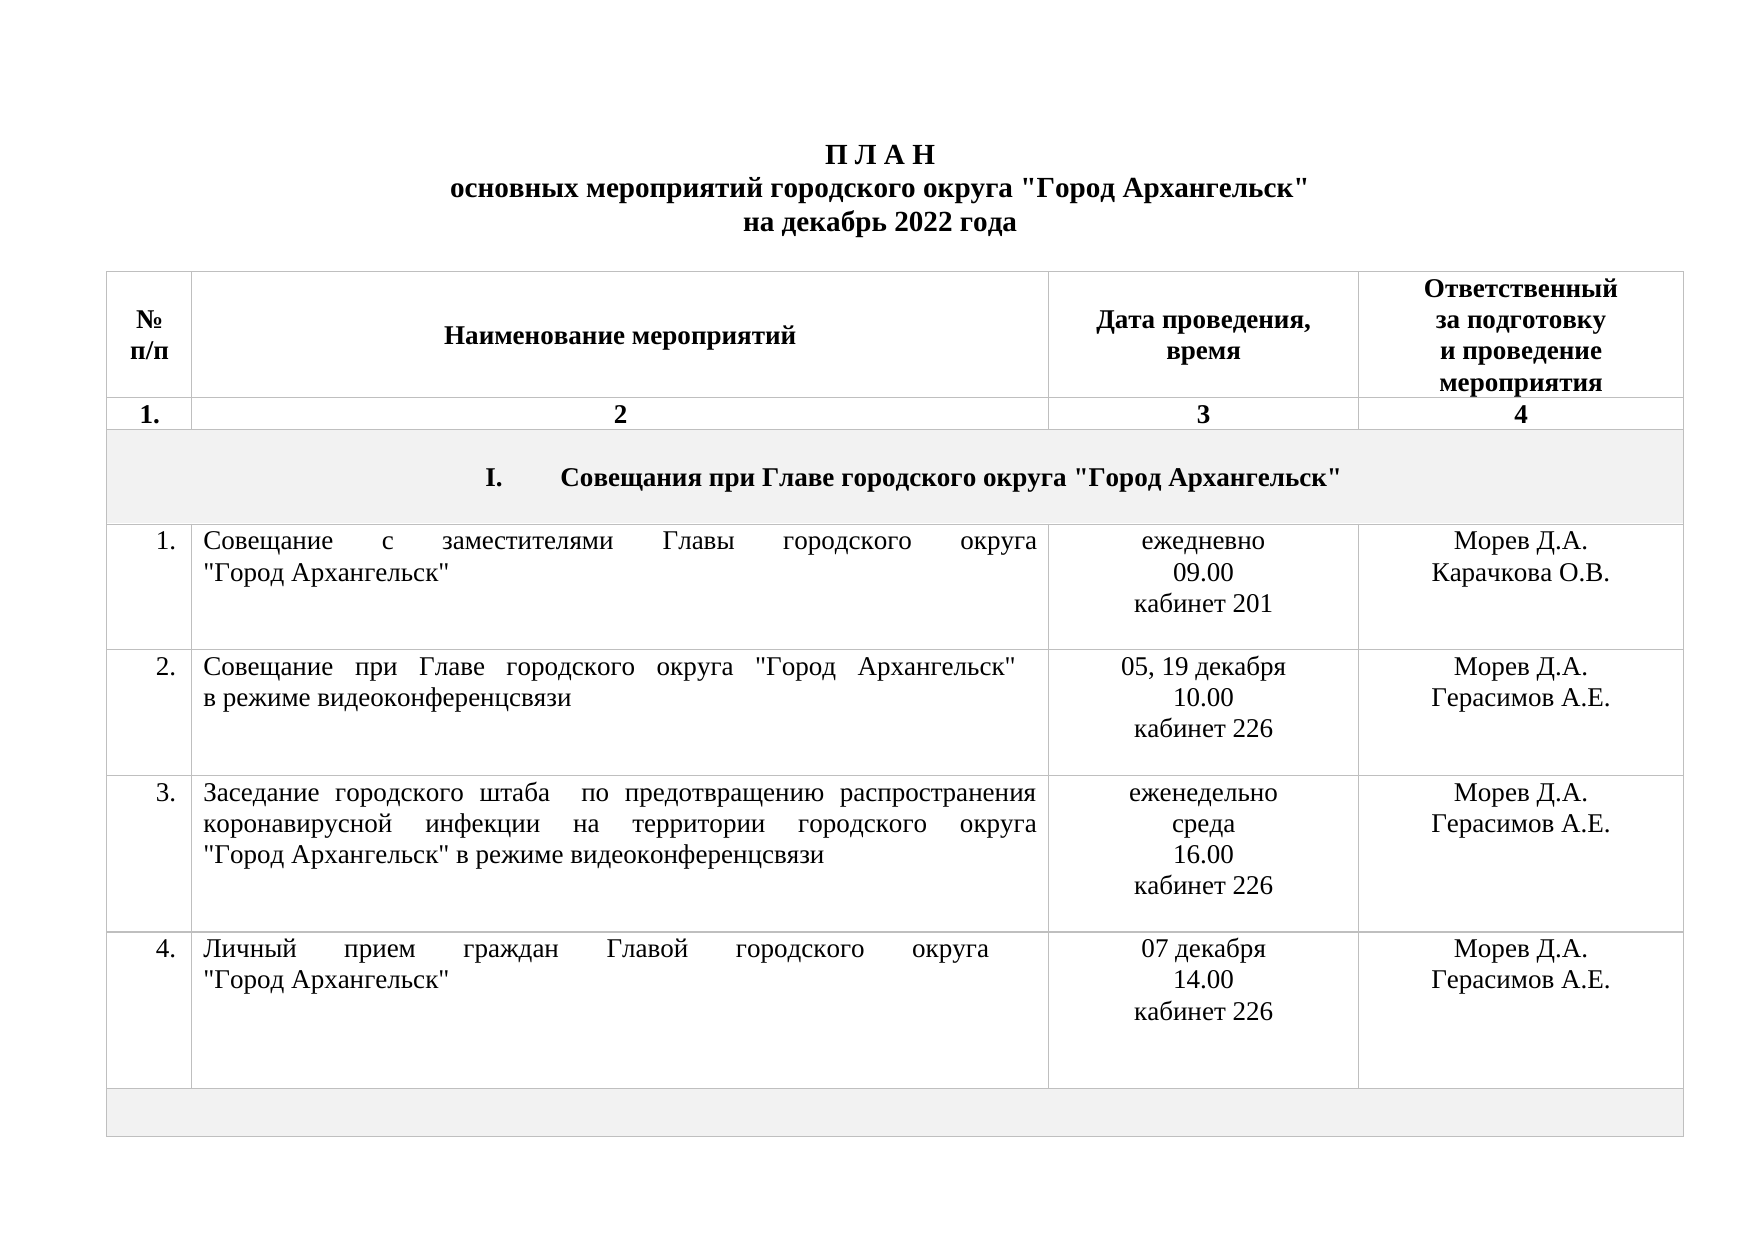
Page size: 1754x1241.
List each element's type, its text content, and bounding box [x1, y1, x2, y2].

table_cell Заседание городского штаба по предотвращению распространения коронавирусной инфекции на территории городского округа "Город Архангельск" в режиме видеоконференцсвязи [192, 776, 1048, 931]
table_cell Морев Д.А. Герасимов А.Е. [1359, 650, 1683, 775]
table_cell ежедневно 09.00 кабинет 201 [1049, 525, 1358, 649]
table_cell Совещание при Главе городского округа "Город Архангельск" в режиме видеоконференцсвязи [192, 650, 1048, 775]
table_cell 2 [192, 398, 1048, 429]
table_cell 2. [107, 650, 191, 775]
subtitle П Л А Н [118, 137, 1641, 171]
table_cell Совещания при Главе городского округа "Город Архангельск" [107, 430, 1683, 523]
table_cell 3 [1049, 398, 1358, 429]
table_cell Совещание с заместителями Главы городского округа "Город Архангельск" [192, 525, 1048, 649]
table_cell еженедельно среда 16.00 кабинет 226 [1049, 776, 1358, 931]
table_cell Морев Д.А. Герасимов А.Е. [1359, 776, 1683, 931]
table_cell Морев Д.А. Герасимов А.Е. [1359, 933, 1683, 1088]
table_cell 07 декабря 14.00 кабинет 226 [1049, 933, 1358, 1088]
table_cell 1. [107, 398, 191, 429]
table_cell 3. [107, 776, 191, 931]
table_cell 4 [1359, 398, 1683, 429]
table_header Наименование мероприятий [192, 272, 1048, 397]
text на декабрь 2022 года [118, 204, 1641, 238]
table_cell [107, 1089, 1683, 1136]
table_header Дата проведения, время [1049, 272, 1358, 397]
table_header Ответственный за подготовку и проведение мероприятия [1359, 272, 1683, 397]
text основных мероприятий городского округа "Город Архангельск" [118, 171, 1641, 204]
table_cell 05, 19 декабря 10.00 кабинет 226 [1049, 650, 1358, 775]
table_cell 1. [107, 525, 191, 649]
table_header № п/п [107, 272, 191, 397]
table_cell 4. [107, 933, 191, 1088]
table_cell Личный прием граждан Главой городского округа "Город Архангельск" [192, 933, 1048, 1088]
table_cell Морев Д.А. Карачкова О.В. [1359, 525, 1683, 649]
